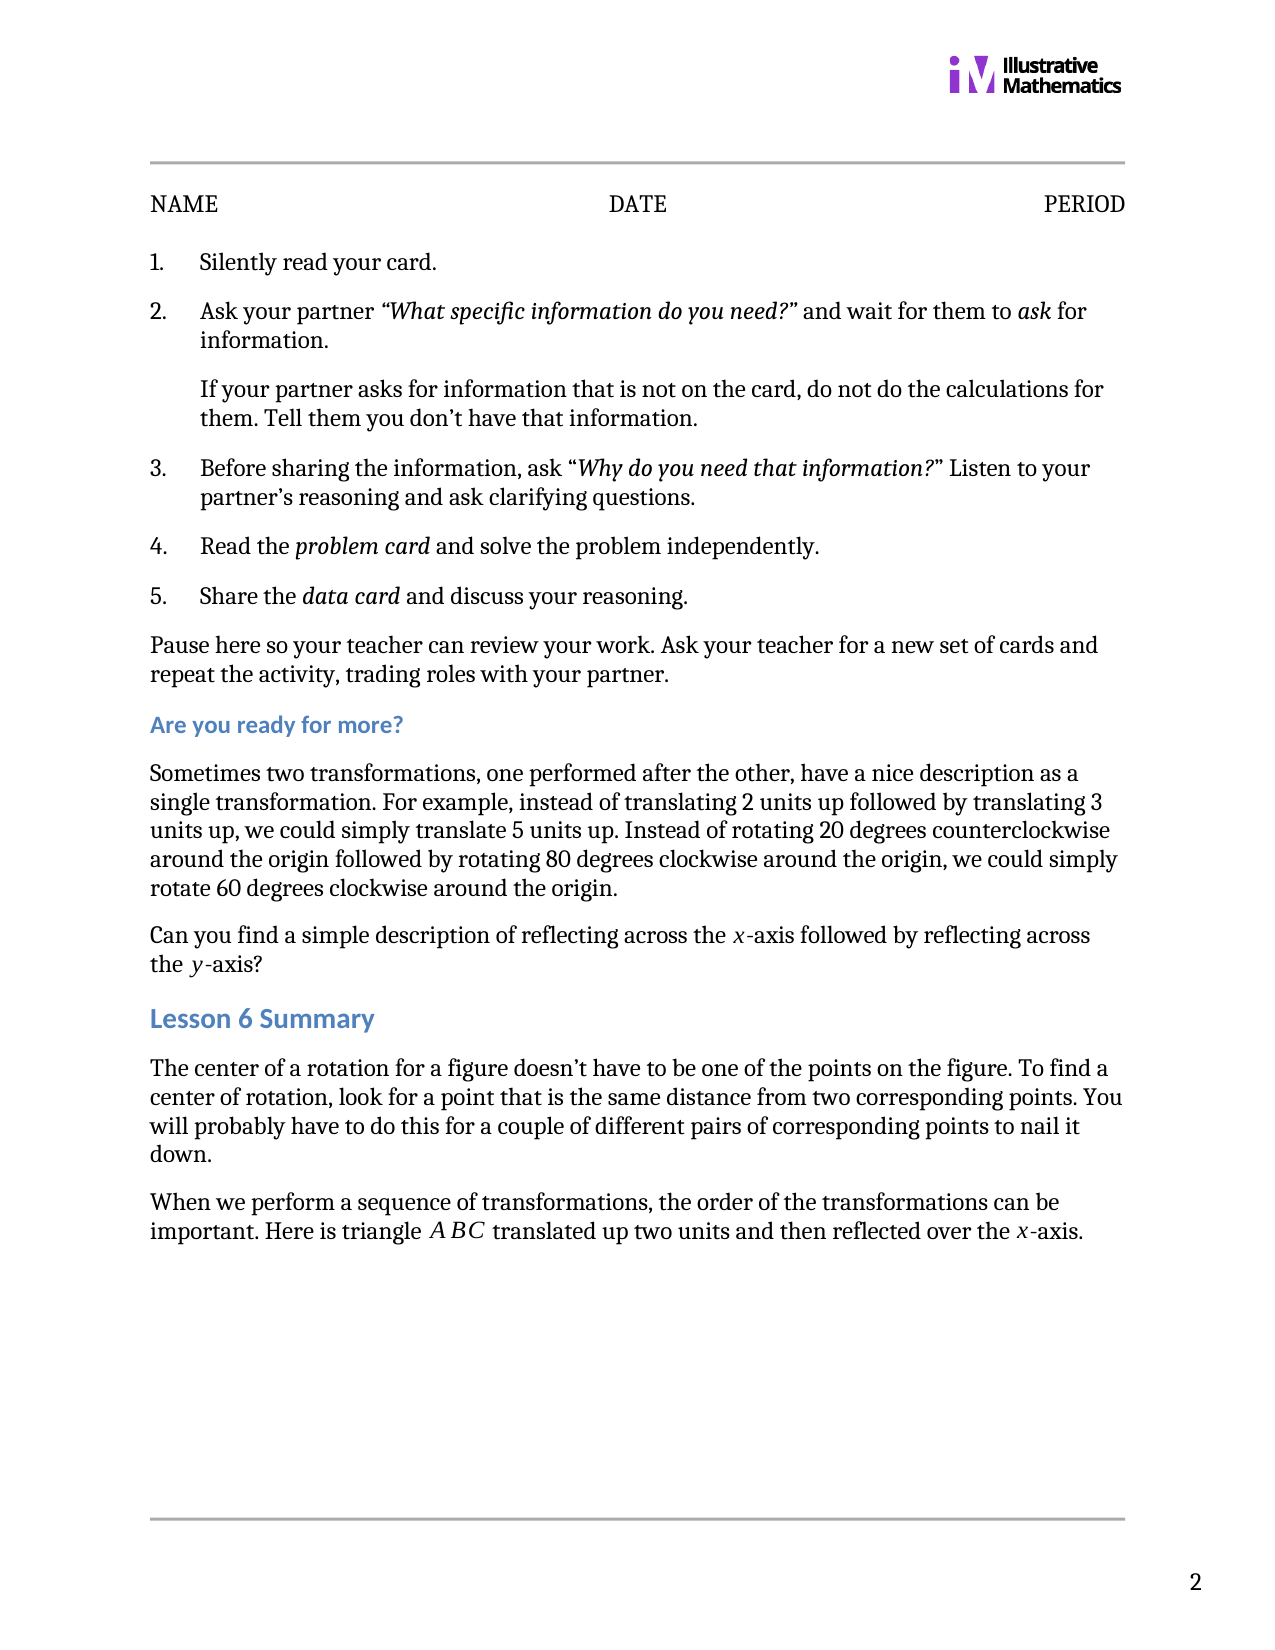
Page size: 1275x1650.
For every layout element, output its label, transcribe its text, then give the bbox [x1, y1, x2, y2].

text The center of a rotation for a figure doesn’t have to be one of the points on the figure. To find a center of rotation, look for a point that is the same distance from two corresponding points. You will probably have to do this for a couple of different pairs of corresponding points to nail it down. [150, 1054, 1125, 1169]
text Pause here so your teacher can review your work. Ask your teacher for a new set of cards and repeat the activity, trading roles with your partner. [150, 631, 1125, 689]
list Ask your partner “What specific information do you need?” and wait for them to ask for information. [150, 297, 1125, 354]
list Before sharing the information, ask “Why do you need that information?” Listen to your partner’s reasoning and ask clarifying questions. [150, 454, 1125, 511]
list If your partner asks for information that is not on the card, do not do the calculations for them. Tell them you don’t have that information. [150, 375, 1125, 433]
list Silently read your card. [150, 247, 1125, 276]
subtitle Are you ready for more? [150, 709, 1125, 740]
subtitle Lesson 6 Summary [150, 1000, 1125, 1035]
text Can you find a simple description of reflecting across the -axis followed by reflecting across the -axis? [150, 921, 1125, 979]
picture [949, 55, 1121, 93]
list Read the problem card and solve the problem independently. [150, 532, 1125, 561]
text Sometimes two transformations, one performed after the other, have a nice description as a single transformation. For example, instead of translating 2 units up followed by translating 3 units up, we could simply translate 5 units up. Instead of rotating 20 degrees counterclockwise around the origin followed by rotating 80 degrees clockwise around the origin, we could simply rotate 60 degrees clockwise around the origin. [150, 759, 1125, 903]
list Share the data card and discuss your reasoning. [150, 582, 1125, 610]
text When we perform a sequence of transformations, the order of the transformations can be important. Here is triangle translated up two units and then reflected over the -axis. [150, 1188, 1125, 1245]
